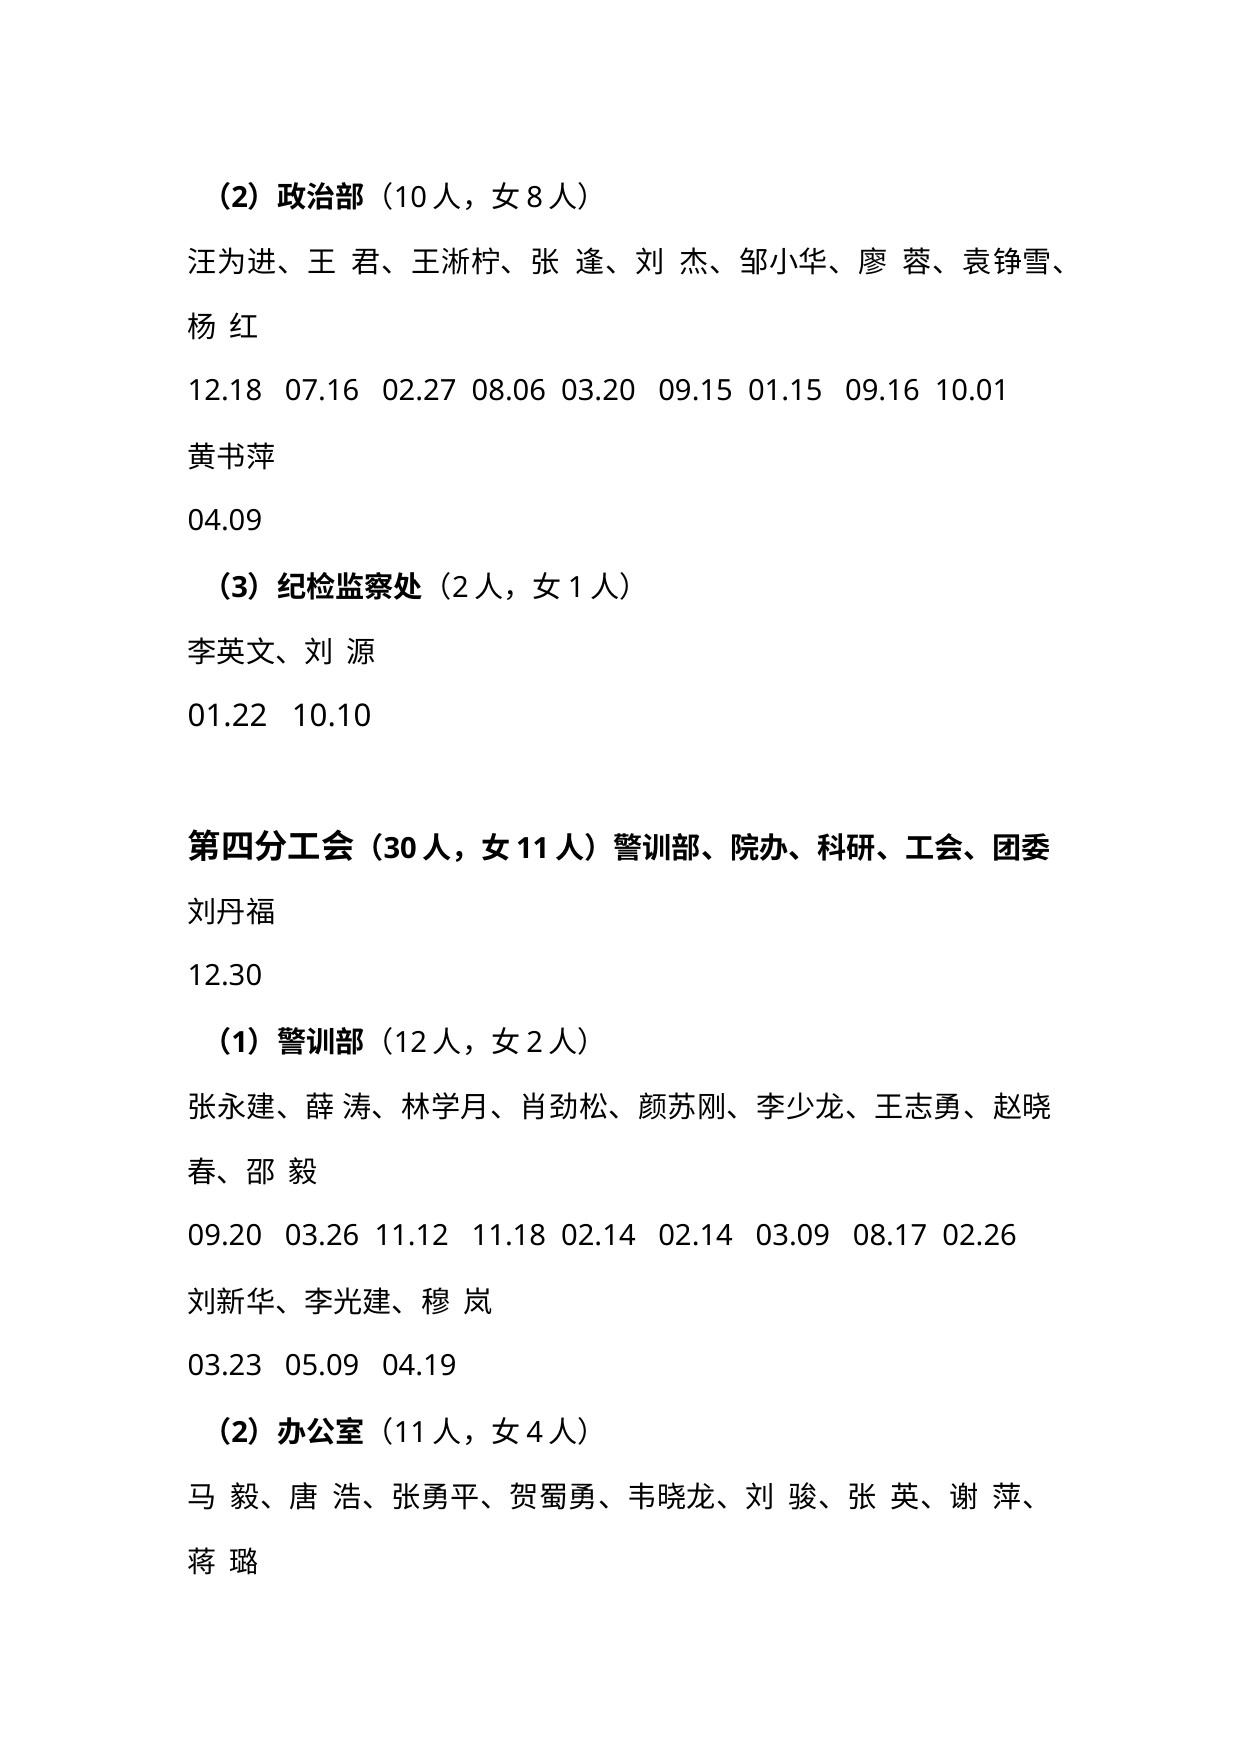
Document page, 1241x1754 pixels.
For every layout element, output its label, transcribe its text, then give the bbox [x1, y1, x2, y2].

text （2）办公室（11人，女4人） [187, 1397, 1053, 1462]
text 张永建、薛 涛、林学月、肖劲松、颜苏刚、李少龙、王志勇、赵晓春、邵 毅 [187, 1072, 1053, 1202]
text 马 毅、唐 浩、张勇平、贺蜀勇、韦晓龙、刘 骏、张 英、谢 萍、蒋 璐 [187, 1462, 1053, 1592]
text 刘新华、李光建、穆 岚 [187, 1267, 1053, 1332]
text 第四分工会（30人，女11人）警训部、院办、科研、工会、团委 [187, 812, 1053, 877]
text 12.18 07.16 02.27 08.06 03.20 09.15 01.15 09.16 10.01 [187, 357, 1053, 422]
text （1）警训部（12人，女2人） [187, 1007, 1053, 1072]
text 01.22 10.10 [187, 682, 1053, 747]
text 12.30 [187, 942, 1053, 1007]
text 09.20 03.26 11.12 11.18 02.14 02.14 03.09 08.17 02.26 [187, 1202, 1053, 1267]
text 刘丹福 [187, 877, 1053, 942]
text （2）政治部（10人，女8人） [187, 162, 1053, 227]
text 李英文、刘 源 [187, 617, 1053, 682]
text 03.23 05.09 04.19 [187, 1332, 1053, 1397]
text 黄书萍 [187, 422, 1053, 487]
text （3）纪检监察处（2人，女1人） [187, 552, 1053, 617]
text 汪为进、王 君、王淅柠、张 逢、刘 杰、邹小华、廖 蓉、袁铮雪、杨 红 [187, 227, 1053, 357]
text 04.09 [187, 487, 1053, 552]
